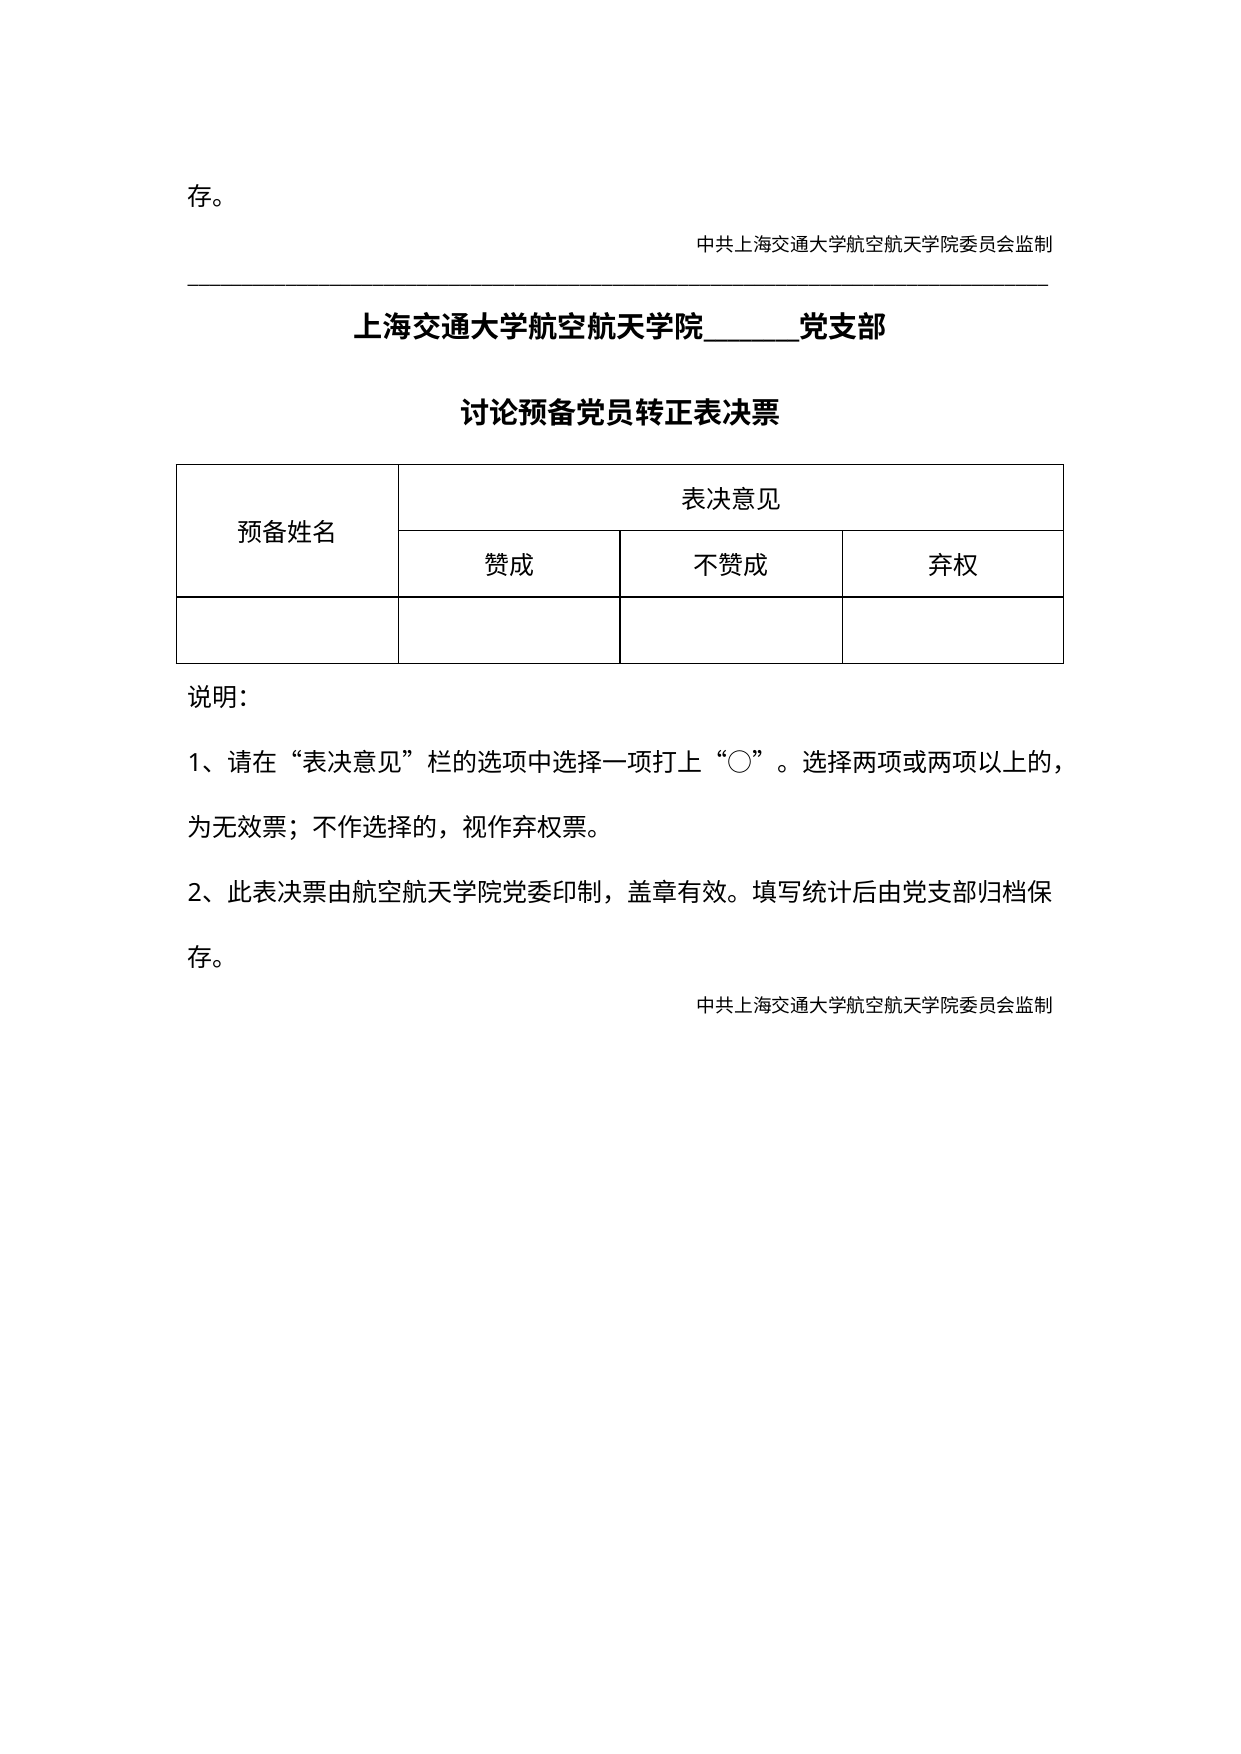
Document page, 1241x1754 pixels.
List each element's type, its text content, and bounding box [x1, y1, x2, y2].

text 中共上海交通大学航空航天学院委员会监制 [187, 227, 1053, 259]
table_cell [621, 598, 842, 662]
table_cell 弃权 [843, 531, 1063, 596]
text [187, 162, 1053, 227]
table_cell [399, 598, 619, 662]
table_header 表决意见 [399, 465, 1063, 530]
text 1、请在“表决意见”栏的选项中选择一项打上“○”。选择两项或两项以上的，为无效票；不作选择的，视作弃权票。 [187, 728, 1053, 858]
table_cell 不赞成 [621, 531, 842, 596]
table_header 预备姓名 [177, 465, 398, 596]
text _______________________________________________________________________________ [187, 259, 1053, 292]
text 说明： [187, 664, 1053, 728]
text 中共上海交通大学航空航天学院委员会监制 [187, 988, 1053, 1021]
text 2、此表决票由航空航天学院党委印制，盖章有效。填写统计后由党支部归档保存。 [187, 858, 1053, 988]
table_cell [843, 598, 1063, 662]
table_cell 赞成 [399, 531, 619, 596]
text 讨论预备党员转正表决票 [187, 378, 1053, 443]
text 上海交通大学航空航天学院________党支部 [187, 292, 1053, 357]
table_cell [177, 598, 398, 662]
